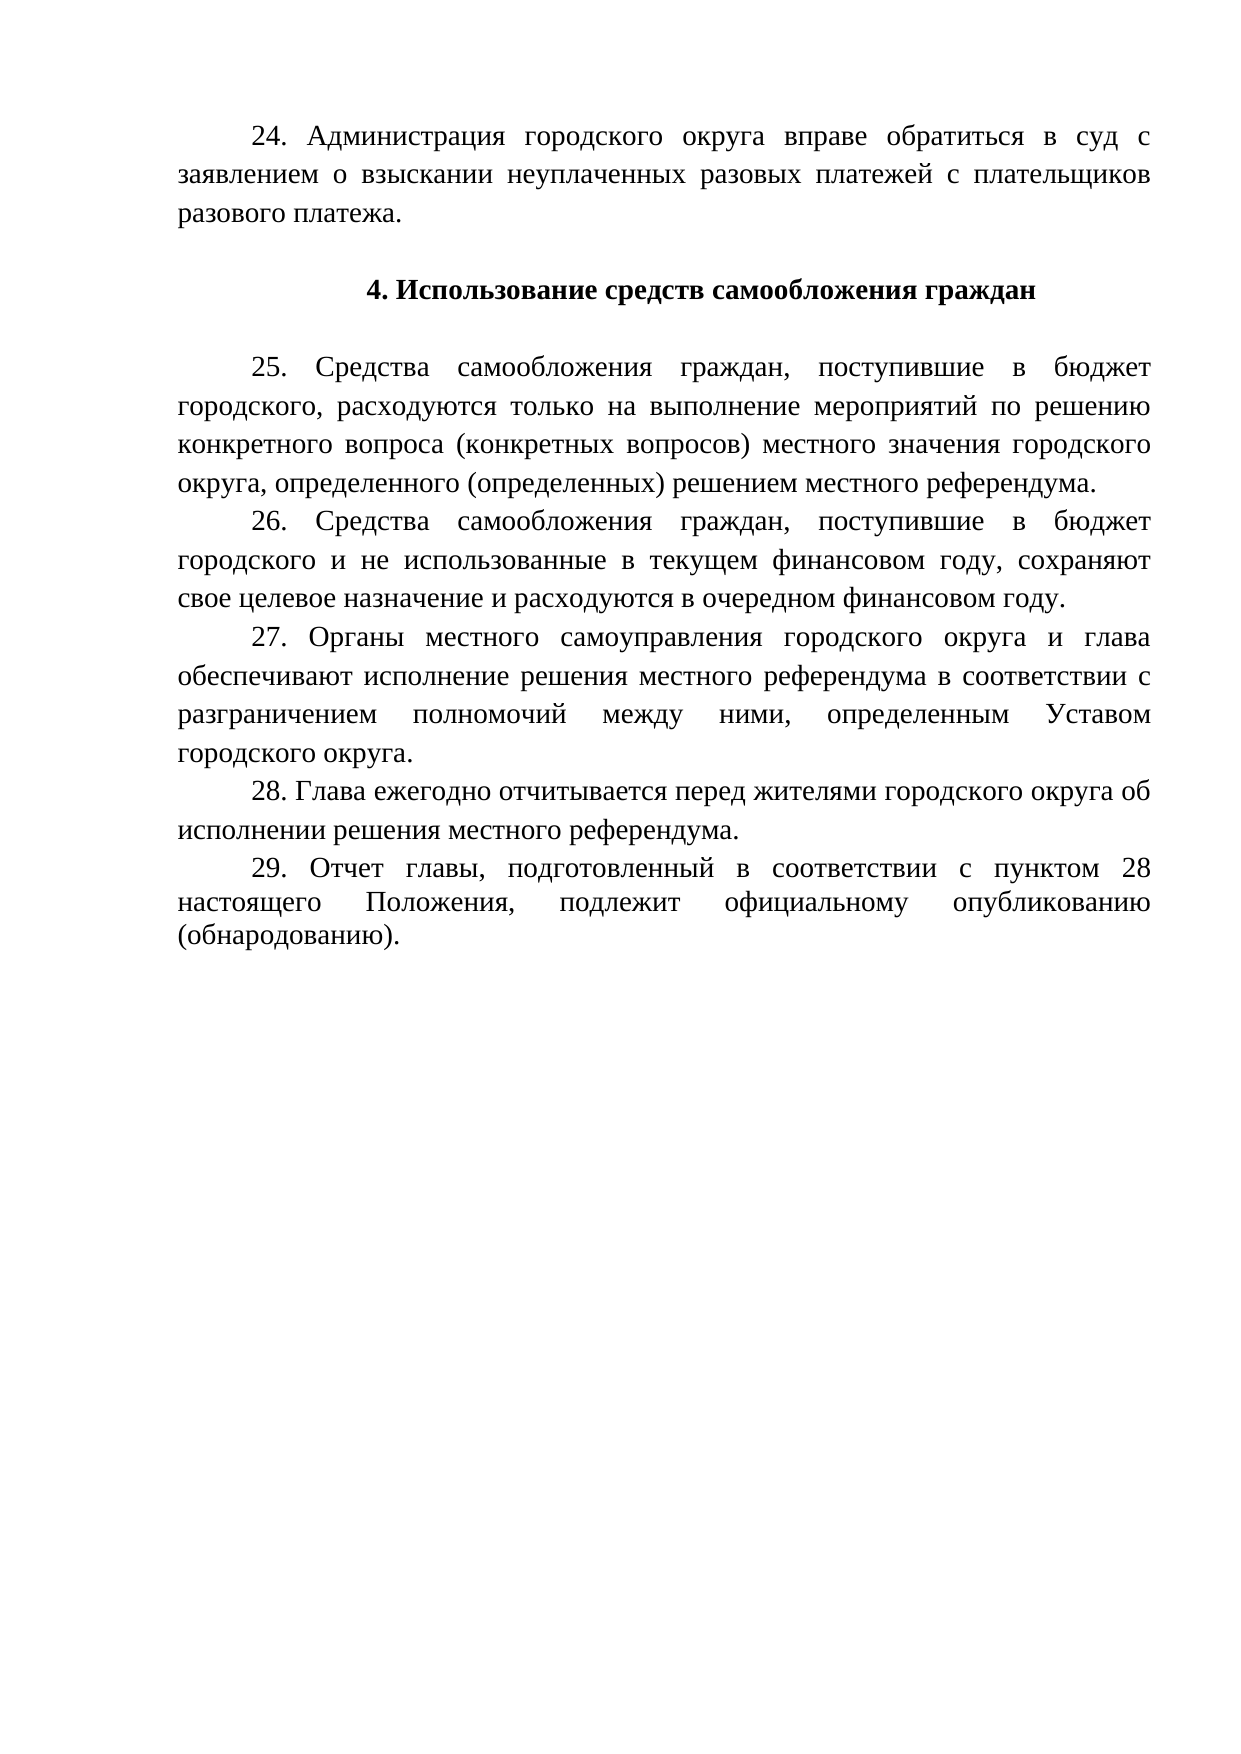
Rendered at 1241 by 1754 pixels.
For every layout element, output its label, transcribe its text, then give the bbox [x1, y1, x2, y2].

text 24. Администрация городского округа вправе обратиться в суд с заявлением о взыскании неуплаченных разовых платежей с плательщиков разового платежа. [177, 118, 1152, 229]
text 28. Глава ежегодно отчитывается перед жителями городского округа об исполнении решения местного референдума. [177, 773, 1152, 845]
text 25. Средства самообложения граждан, поступившие в бюджет городского, расходуются только на выполнение мероприятий по решению конкретного вопроса (конкретных вопросов) местного значения городского округа, определенного (определенных) решением местного референдума. [177, 349, 1152, 498]
text 27. Органы местного самоуправления городского округа и глава обеспечивают исполнение решения местного референдума в соответствии с разграничением полномочий между ними, определенным Уставом городского округа. [177, 619, 1152, 768]
text 29. Отчет главы, подготовленный в соответствии с пунктом 28 настоящего Положения, подлежит официальному опубликованию (обнародованию). [177, 850, 1152, 951]
text 4. Использование средств самообложения граждан [177, 272, 1152, 306]
text 26. Средства самообложения граждан, поступившие в бюджет городского и не использованные в текущем финансовом году, сохраняют свое целевое назначение и расходуются в очередном финансовом году. [177, 503, 1152, 614]
